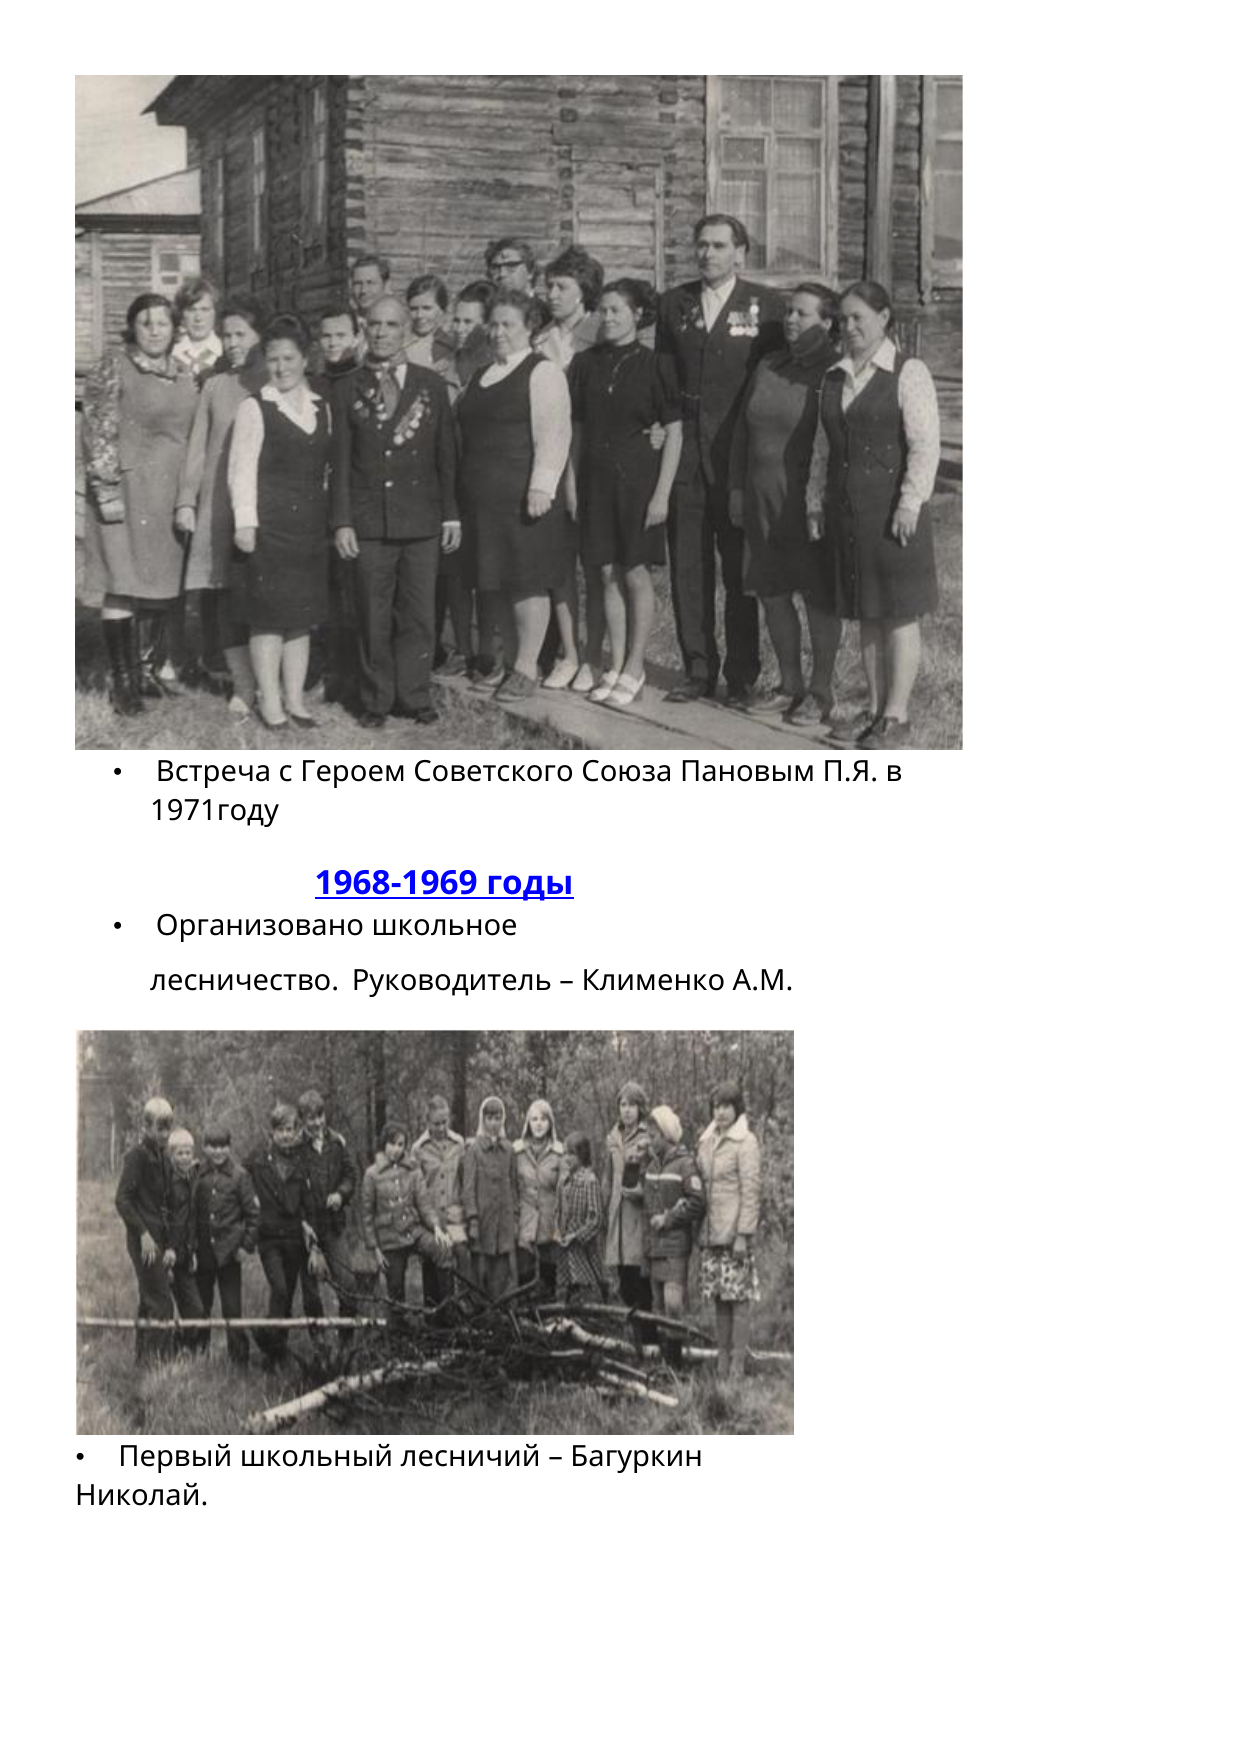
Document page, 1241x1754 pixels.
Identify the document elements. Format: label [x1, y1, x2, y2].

table_cell [75, 859, 1165, 1434]
picture [75, 75, 963, 750]
picture [75, 1029, 794, 1435]
table_cell [75, 1435, 1165, 1543]
table_cell [75, 75, 1165, 858]
